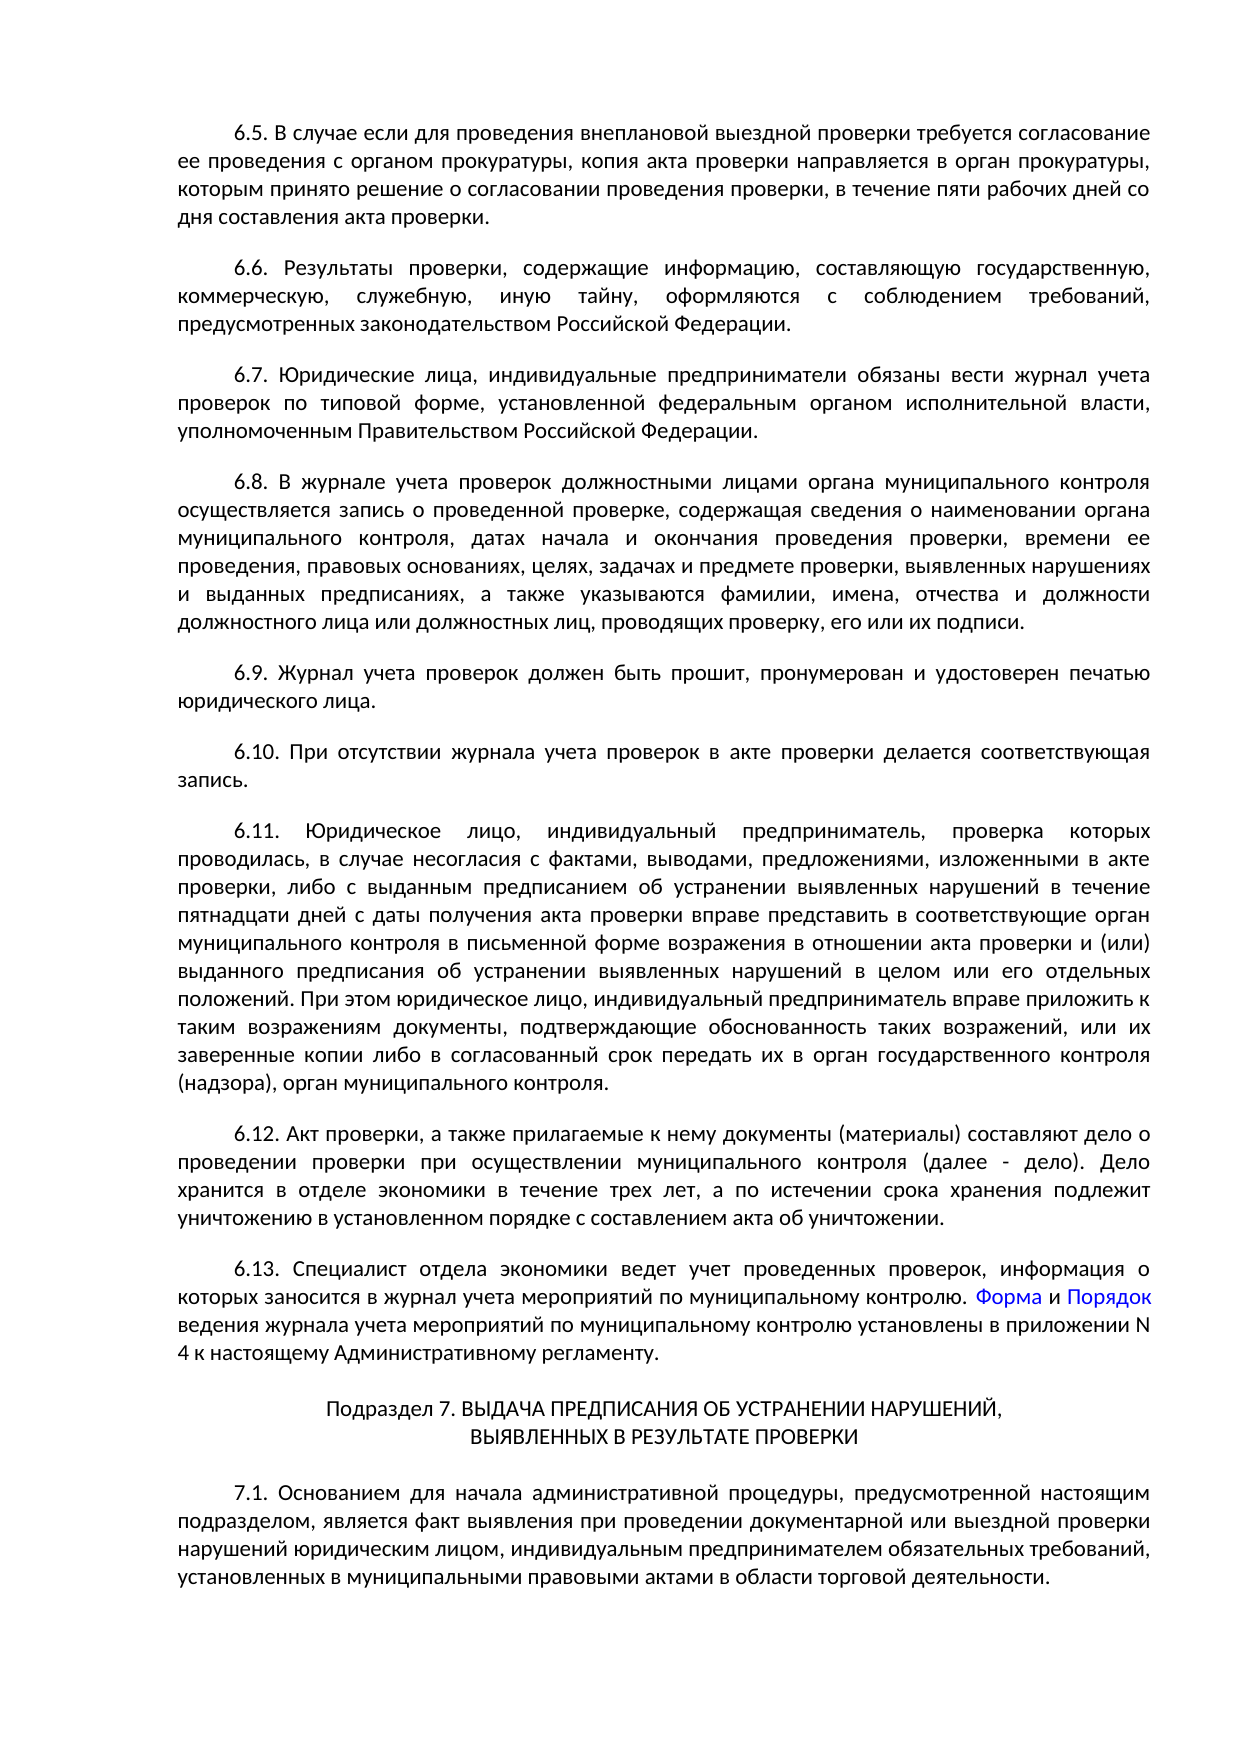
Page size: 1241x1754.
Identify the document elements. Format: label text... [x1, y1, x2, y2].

text 6.6. Результаты проверки, содержащие информацию, составляющую государственную, коммерческую, служебную, иную тайну, оформляются с соблюдением требований, предусмотренных законодательством Российской Федерации. [177, 253, 1152, 337]
text 6.9. Журнал учета проверок должен быть прошит, пронумерован и удостоверен печатью юридического лица. [177, 658, 1152, 714]
text 6.13. Специалист отдела экономики ведет учет проведенных проверок, информация о которых заносится в журнал учета мероприятий по муниципальному контролю. Форма и Порядок ведения журнала учета мероприятий по муниципальному контролю установлены в приложении N 4 к настоящему Административному регламенту. [177, 1254, 1152, 1366]
text 6.8. В журнале учета проверок должностными лицами органа муниципального контроля осуществляется запись о проведенной проверке, содержащая сведения о наименовании органа муниципального контроля, датах начала и окончания проведения проверки, времени ее проведения, правовых основаниях, целях, задачах и предмете проверки, выявленных нарушениях и выданных предписаниях, а также указываются фамилии, имена, отчества и должности должностного лица или должностных лиц, проводящих проверку, его или их подписи. [177, 467, 1152, 635]
text 6.12. Акт проверки, а также прилагаемые к нему документы (материалы) составляют дело о проведении проверки при осуществлении муниципального контроля (далее - дело). Дело хранится в отделе экономики в течение трех лет, а по истечении срока хранения подлежит уничтожению в установленном порядке с составлением акта об уничтожении. [177, 1119, 1152, 1231]
text Подраздел 7. ВЫДАЧА ПРЕДПИСАНИЯ ОБ УСТРАНЕНИИ НАРУШЕНИЙ, [177, 1394, 1152, 1422]
text 6.5. В случае если для проведения внеплановой выездной проверки требуется согласование ее проведения с органом прокуратуры, копия акта проверки направляется в орган прокуратуры, которым принято решение о согласовании проведения проверки, в течение пяти рабочих дней со дня составления акта проверки. [177, 118, 1152, 230]
text 6.10. При отсутствии журнала учета проверок в акте проверки делается соответствующая запись. [177, 737, 1152, 793]
text 6.7. Юридические лица, индивидуальные предприниматели обязаны вести журнал учета проверок по типовой форме, установленной федеральным органом исполнительной власти, уполномоченным Правительством Российской Федерации. [177, 360, 1152, 444]
text 6.11. Юридическое лицо, индивидуальный предприниматель, проверка которых проводилась, в случае несогласия с фактами, выводами, предложениями, изложенными в акте проверки, либо с выданным предписанием об устранении выявленных нарушений в течение пятнадцати дней с даты получения акта проверки вправе представить в соответствующие орган муниципального контроля в письменной форме возражения в отношении акта проверки и (или) выданного предписания об устранении выявленных нарушений в целом или его отдельных положений. При этом юридическое лицо, индивидуальный предприниматель вправе приложить к таким возражениям документы, подтверждающие обоснованность таких возражений, или их заверенные копии либо в согласованный срок передать их в орган государственного контроля (надзора), орган муниципального контроля. [177, 816, 1152, 1096]
text ВЫЯВЛЕННЫХ В РЕЗУЛЬТАТЕ ПРОВЕРКИ [177, 1422, 1152, 1450]
text 7.1. Основанием для начала административной процедуры, предусмотренной настоящим подразделом, является факт выявления при проведении документарной или выездной проверки нарушений юридическим лицом, индивидуальным предпринимателем обязательных требований, установленных в муниципальными правовыми актами в области торговой деятельности. [177, 1478, 1152, 1590]
